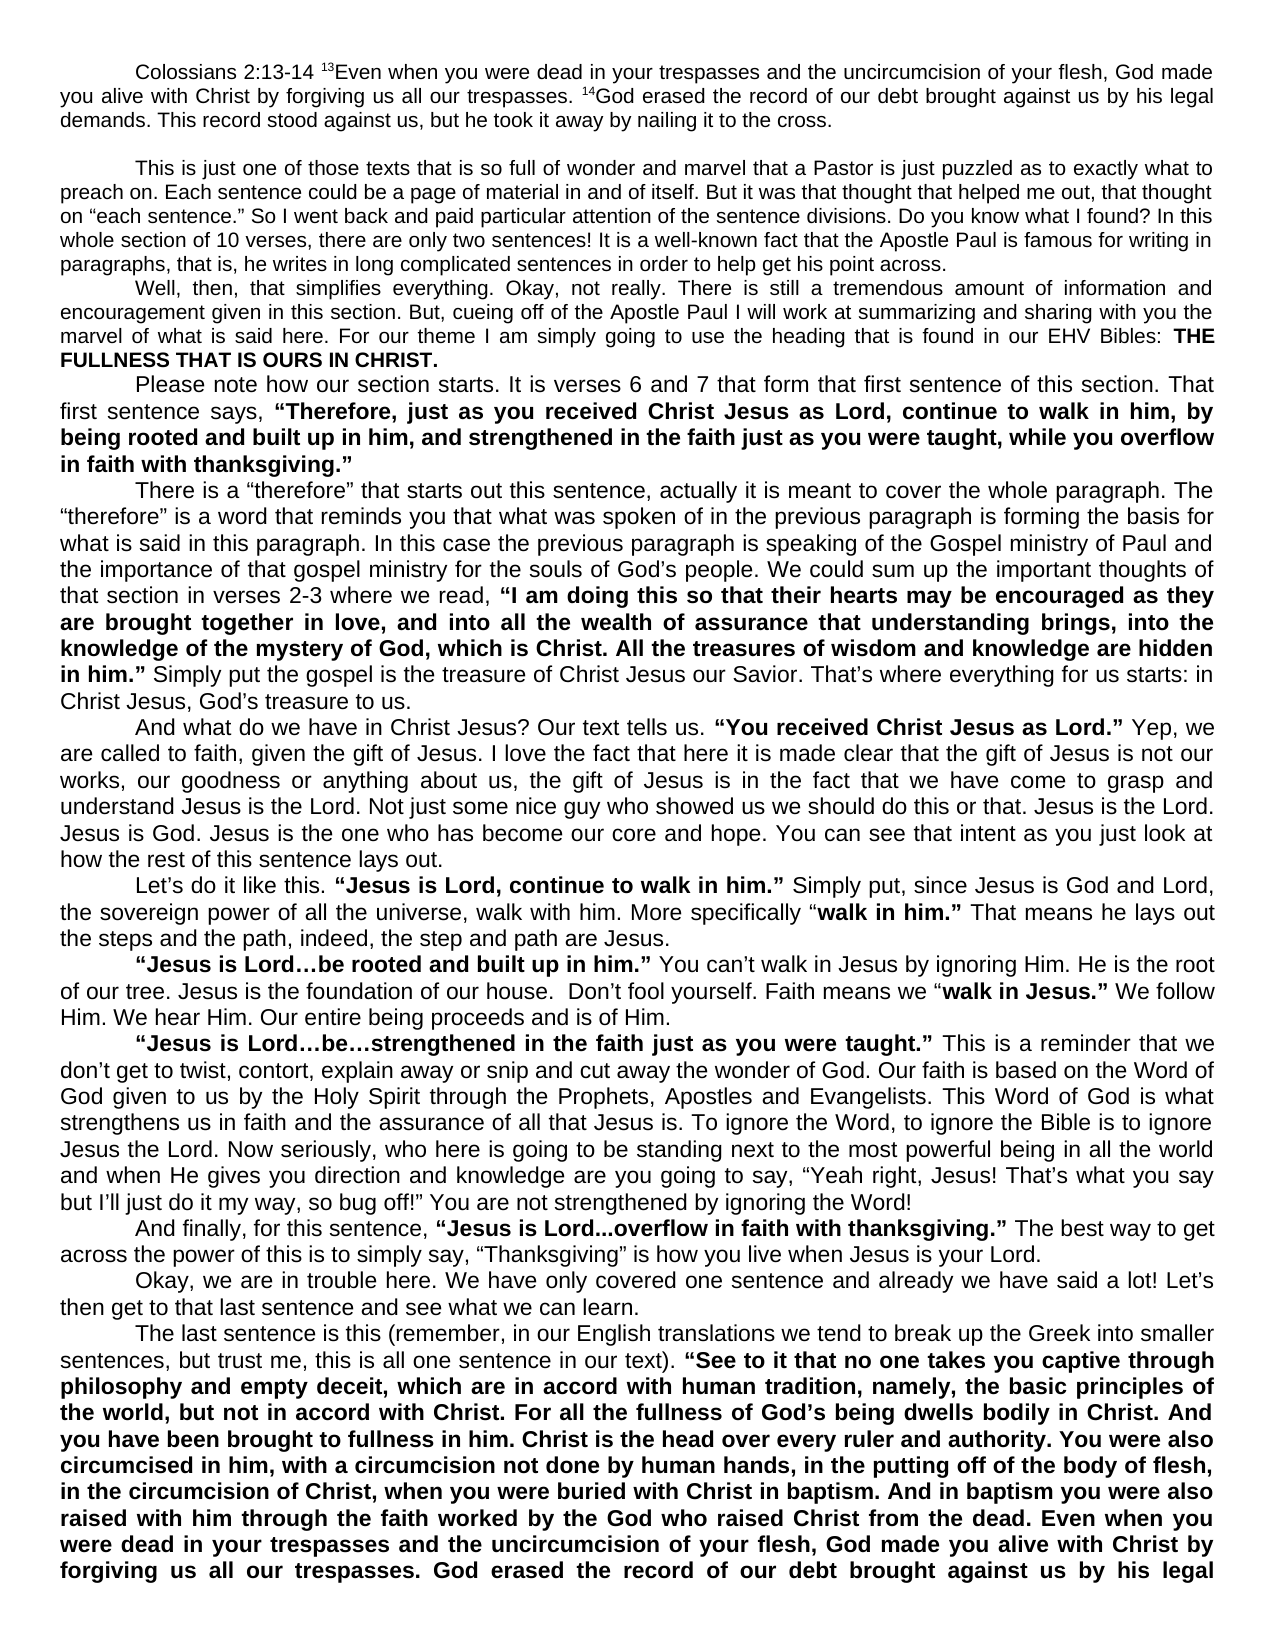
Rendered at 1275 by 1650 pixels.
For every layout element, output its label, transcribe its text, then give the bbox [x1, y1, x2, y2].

text Let’s do it like this. “Jesus is Lord, continue to walk in him.” Simply put, since Jesus is God and Lord, the sovereign power of all the universe, walk with him. More specifically “walk in him.” That means he lays out the steps and the path, indeed, the step and path are Jesus. [60, 872, 1215, 951]
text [60, 1320, 1215, 1584]
text Okay, we are in trouble here. We have only covered one sentence and already we have said a lot! Let’s then get to that last sentence and see what we can learn. [60, 1267, 1215, 1320]
text Please note how our section starts. It is verses 6 and 7 that form that first sentence of this section. That first sentence says, “Therefore, just as you received Christ Jesus as Lord, continue to walk in him, by being rooted and built up in him, and strengthened in the faith just as you were taught, while you overflow in faith with thanksgiving.” [60, 371, 1215, 477]
text And what do we have in Christ Jesus? Our text tells us. “You received Christ Jesus as Lord.” Yep, we are called to faith, given the gift of Jesus. I love the fact that here it is made clear that the gift of Jesus is not our works, our goodness or anything about us, the gift of Jesus is in the fact that we have come to grasp and understand Jesus is the Lord. Not just some nice guy who showed us we should do this or that. Jesus is the Lord. Jesus is God. Jesus is the one who has become our core and hope. You can see that intent as you just look at how the rest of this sentence lays out. [60, 714, 1215, 872]
text “Jesus is Lord…be rooted and built up in him.” You can’t walk in Jesus by ignoring Him. He is the root of our tree. Jesus is the foundation of our house. Don’t fool yourself. Faith means we “walk in Jesus.” We follow Him. We hear Him. Our entire being proceeds and is of Him. [60, 951, 1215, 1030]
text And finally, for this sentence, “Jesus is Lord...overflow in faith with thanksgiving.” The best way to get across the power of this is to simply say, “Thanksgiving” is how you live when Jesus is your Lord. [60, 1215, 1215, 1267]
text There is a “therefore” that starts out this sentence, actually it is meant to cover the whole paragraph. The “therefore” is a word that reminds you that what was spoken of in the previous paragraph is forming the basis for what is said in this paragraph. In this case the previous paragraph is speaking of the Gospel ministry of Paul and the importance of that gospel ministry for the souls of God’s people. We could sum up the important thoughts of that section in verses 2-3 where we read, “I am doing this so that their hearts may be encouraged as they are brought together in love, and into all the wealth of assurance that understanding brings, into the knowledge of the mystery of God, which is Christ. All the treasures of wisdom and knowledge are hidden in him.” Simply put the gospel is the treasure of Christ Jesus our Savior. That’s where everything for us starts: in Christ Jesus, God’s treasure to us. [60, 477, 1215, 714]
text “Jesus is Lord…be…strengthened in the faith just as you were taught.” This is a reminder that we don’t get to twist, contort, explain away or snip and cut away the wonder of God. Our faith is based on the Word of God given to us by the Holy Spirit through the Prophets, Apostles and Evangelists. This Word of God is what strengthens us in faith and the assurance of all that Jesus is. To ignore the Word, to ignore the Bible is to ignore Jesus the Lord. Now seriously, who here is going to be standing next to the most powerful being in all the world and when He gives you direction and knowledge are you going to say, “Yeah right, Jesus! That’s what you say but I’ll just do it my way, so bug off!” You are not strengthened by ignoring the Word! [60, 1030, 1215, 1215]
text Well, then, that simplifies everything. Okay, not really. There is still a tremendous amount of information and encouragement given in this section. But, cueing off of the Apostle Paul I will work at summarizing and sharing with you the marvel of what is said here. For our theme I am simply going to use the heading that is found in our EHV Bibles: THE FULLNESS THAT IS OURS IN CHRIST. [60, 276, 1215, 371]
text This is just one of those texts that is so full of wonder and marvel that a Pastor is just puzzled as to exactly what to preach on. Each sentence could be a page of material in and of itself. But it was that thought that helped me out, that thought on “each sentence.” So I went back and paid particular attention of the sentence divisions. Do you know what I found? In this whole section of 10 verses, there are only two sentences! It is a well-known fact that the Apostle Paul is famous for writing in paragraphs, that is, he writes in long complicated sentences in order to help get his point across. [60, 156, 1215, 276]
text Colossians 2:13-14 13Even when you were dead in your trespasses and the uncircumcision of your flesh, God made you alive with Christ by forgiving us all our trespasses. 14God erased the record of our debt brought against us by his legal demands. This record stood against us, but he took it away by nailing it to the cross. [60, 60, 1215, 132]
